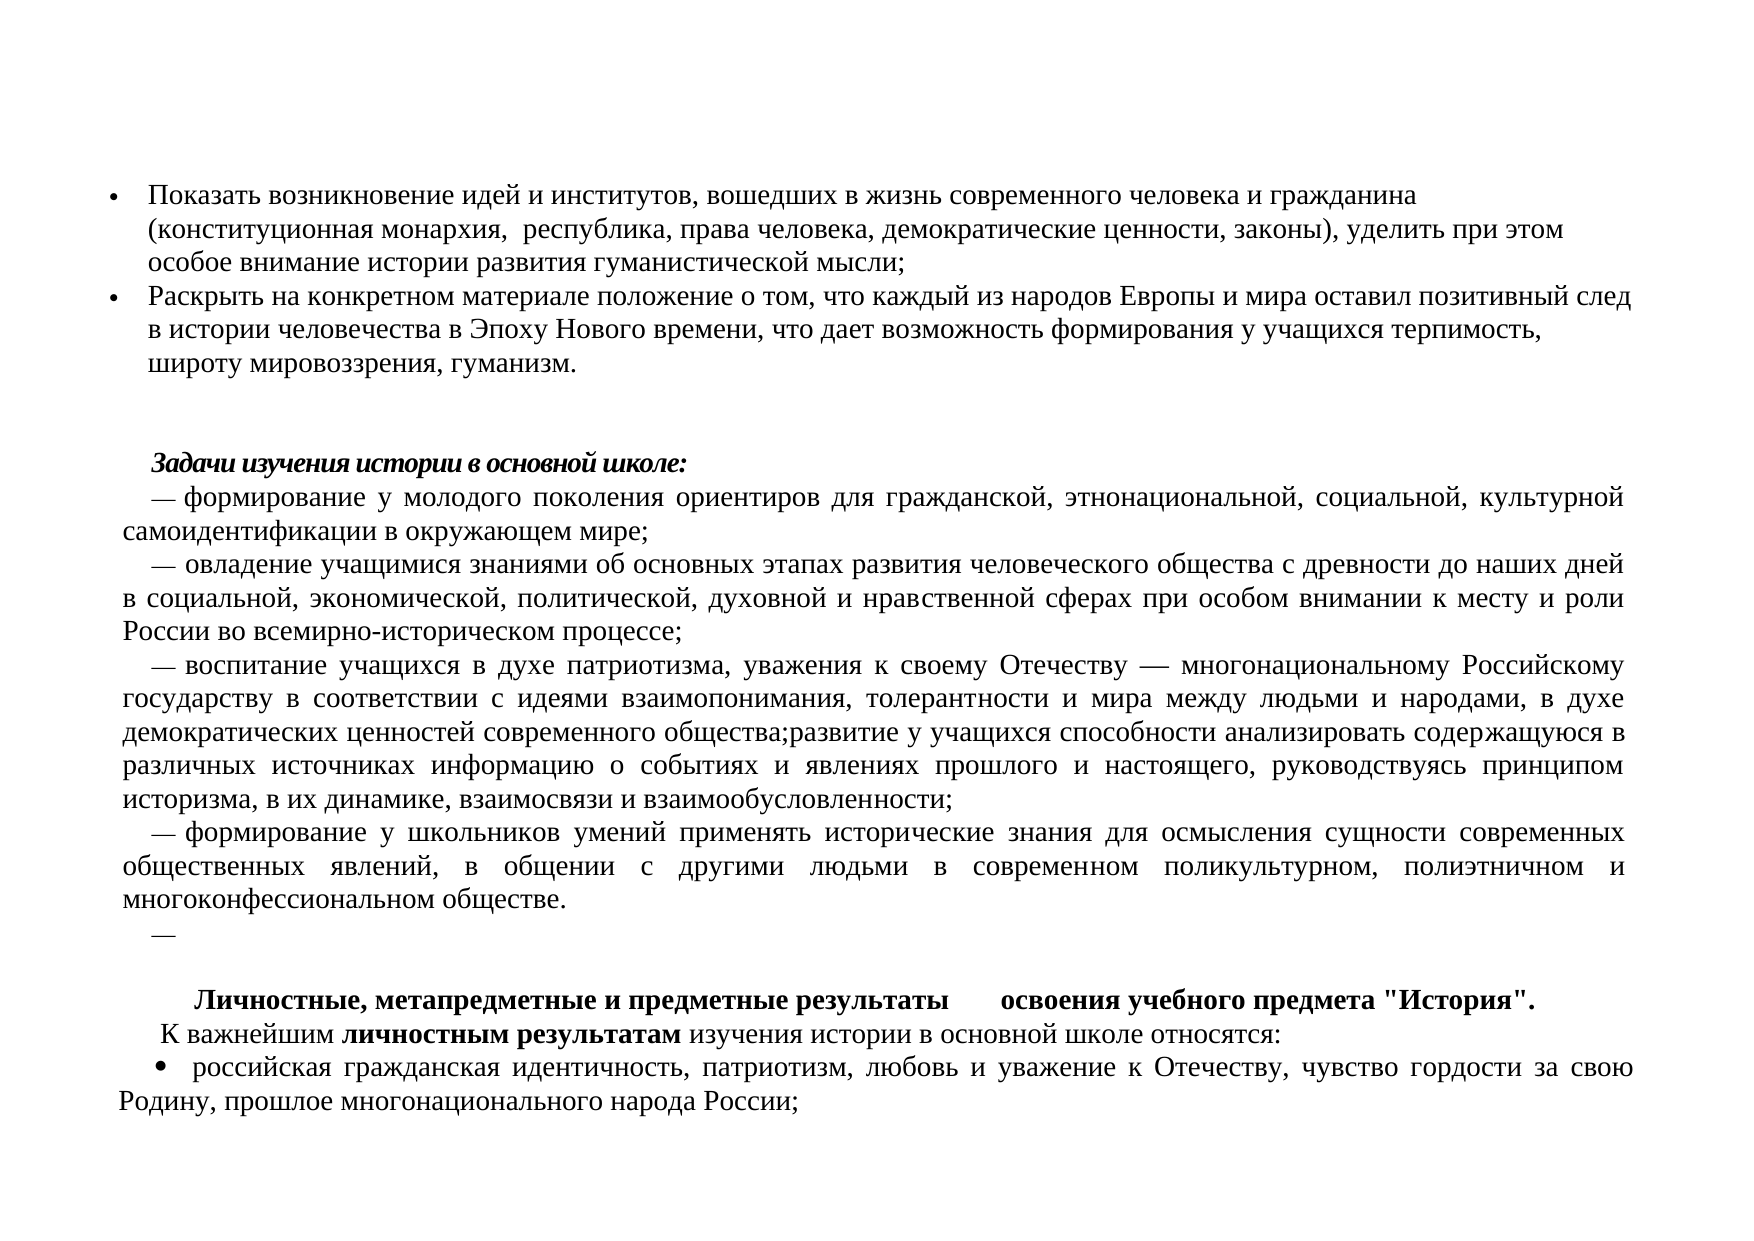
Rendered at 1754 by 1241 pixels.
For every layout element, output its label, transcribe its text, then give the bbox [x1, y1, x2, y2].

list формирование у молодого поколения ориентиров для гражданской, этнонациональной, социальной, культурной самоидентификации в окружающем мире; [122, 479, 1625, 546]
list Показать возникновение идей и институтов, вошедших в жизнь современного человека и гражданина (конституционная монархия, республика, права человека, демократические ценности, законы), уделить при этом особое внимание истории развития гуманистической мысли; [110, 177, 1636, 278]
text Личностные, метапредметные и предметные результаты освоения учебного предмета "История". [118, 982, 1636, 1016]
list воспитание учащихся в духе патриотизма, уважения к своему Отечеству — многонациональному Российскому государству в соответствии с идеями взаимопонимания, толерантности и мира между людьми и народами, в духе демократических ценностей современного общества;развитие у учащихся способности анализировать содержащуюся в различных источниках информацию о событиях и явлениях прошлого и настоящего, руководствуясь принципом историзма, в их динамике, взаимосвязи и взаимообусловленности; [122, 647, 1625, 814]
list Раскрыть на конкретном материале положение о том, что каждый из народов Европы и мира оставил позитивный след в истории человечества в Эпоху Нового времени, что дает возможность формирования у учащихся терпимость, широту мировоззрения, гуманизм. [110, 278, 1636, 378]
list овладение учащимися знаниями об основных этапах развития человеческого общества с древности до наших дней в социальной, экономической, политической, духовной и нравственной сферах при особом внимании к месту и роли России во всемирно-историческом процессе; [122, 546, 1625, 647]
text К важнейшим личностным результатам изучения истории в основной школе относятся: [118, 1016, 1635, 1049]
list формирование у школьников умений применять исторические знания для осмысления сущности современных общественных явлений, в общении с другими людьми в современном поликультурном, полиэтничном и многоконфессиональном обществе. [122, 814, 1625, 915]
list российская гражданская идентичность, патриотизм, любовь и уважение к Отечеству, чувство гордости за свою Родину, прошлое многонационального народа России; [118, 1049, 1635, 1116]
text Задачи изучения истории в основной школе: [122, 446, 1636, 479]
